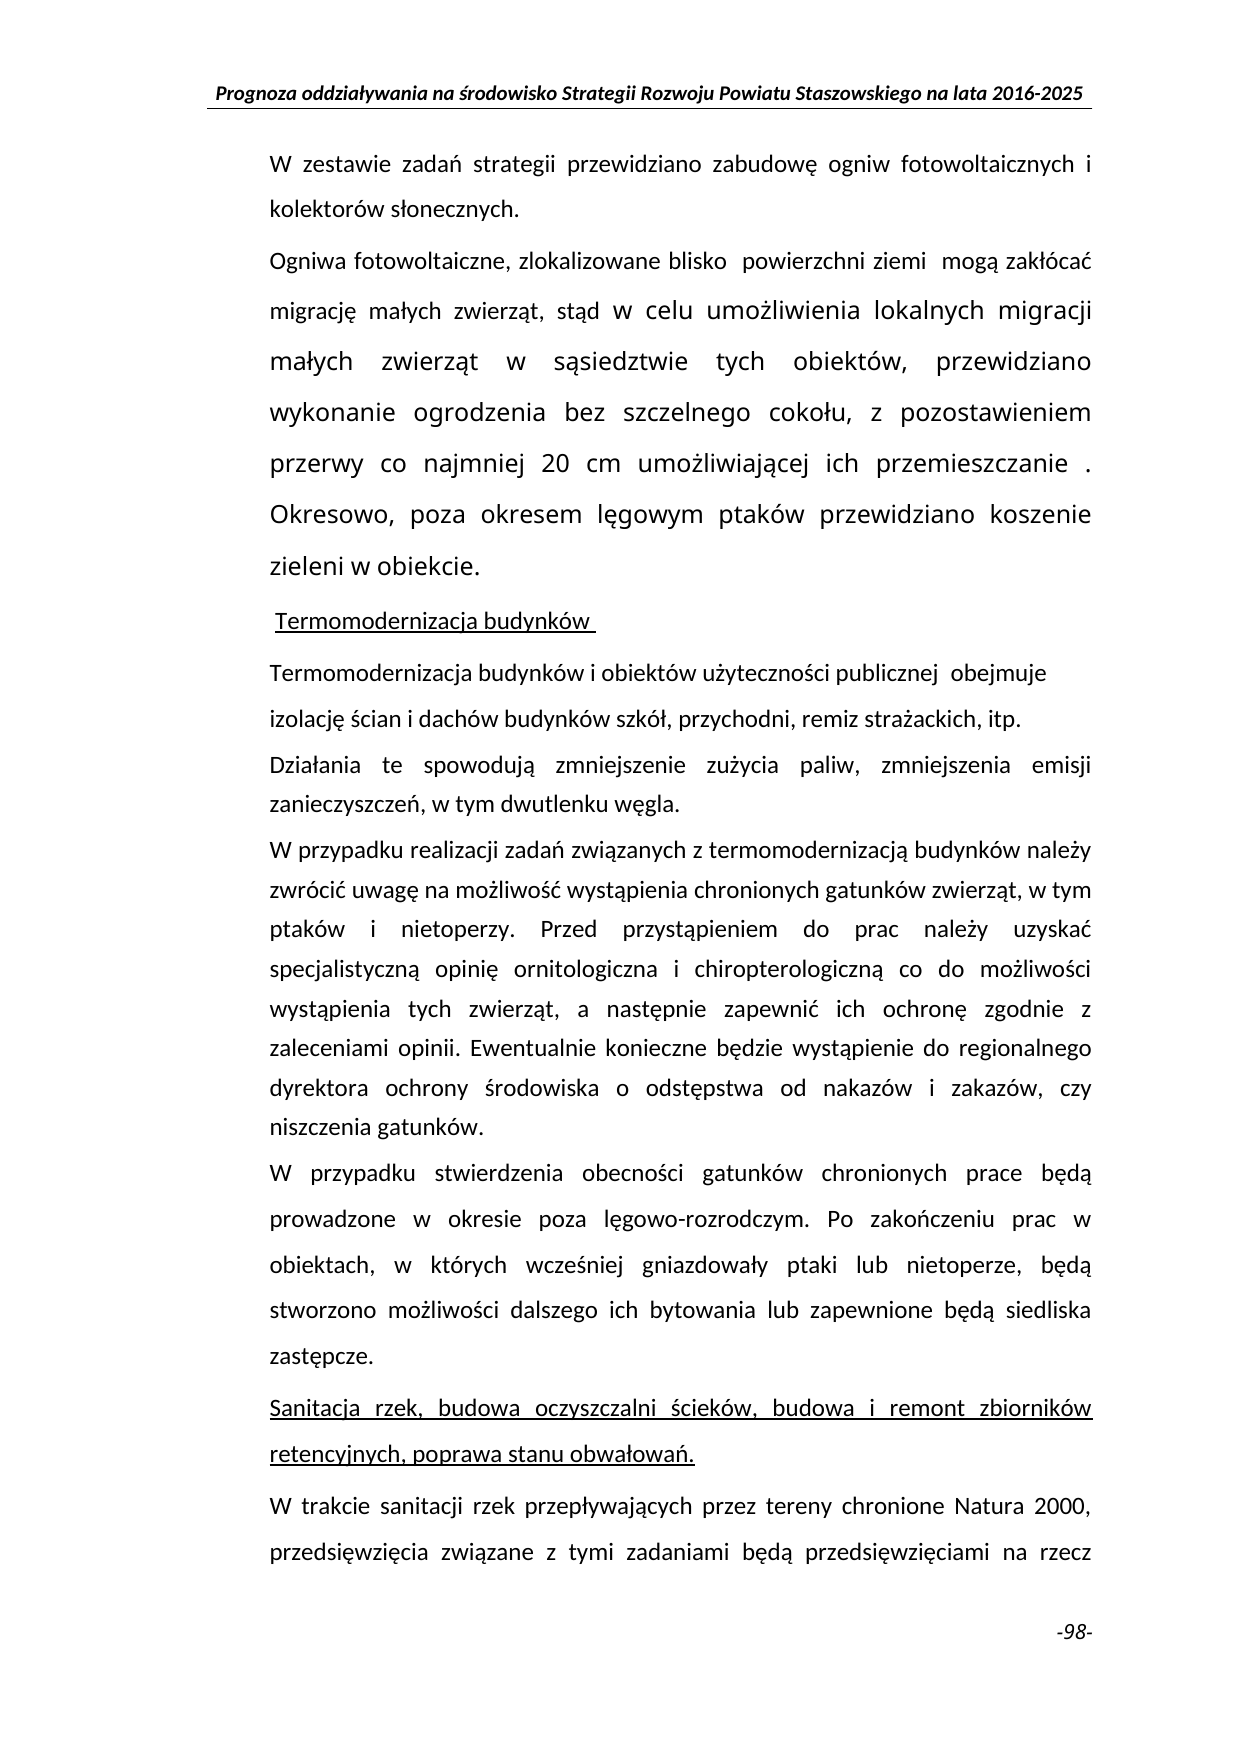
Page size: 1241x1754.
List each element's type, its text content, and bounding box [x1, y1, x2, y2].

text Ogniwa fotowoltaiczne, zlokalizowane blisko powierzchni ziemi mogą zakłócać migrację małych zwierząt, stąd w celu umożliwienia lokalnych migracji małych zwierząt w sąsiedztwie tych obiektów, przewidziano wykonanie ogrodzenia bez szczelnego cokołu, z pozostawieniem przerwy co najmniej 20 cm umożliwiającej ich przemieszczanie . Okresowo, poza okresem lęgowym ptaków przewidziano koszenie zieleni w obiekcie. [269, 245, 1092, 582]
list Działania te spowodują zmniejszenie zużycia paliw, zmniejszenia emisji zanieczyszczeń, w tym dwutlenku węgla. [269, 749, 1092, 819]
text W zestawie zadań strategii przewidziano zabudowę ogniw fotowoltaicznych i kolektorów słonecznych. [269, 148, 1092, 224]
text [269, 1490, 1092, 1566]
list Termomodernizacja budynków i obiektów użyteczności publicznej obejmuje [269, 657, 1092, 688]
text Termomodernizacja budynków [269, 605, 1092, 636]
text Sanitacja rzek, budowa oczyszczalni ścieków, budowa i remont zbiorników retencyjnych, poprawa stanu obwałowań. [269, 1392, 1092, 1418]
text Sanitacja rzek, budowa oczyszczalni ścieków, budowa i remont zbiorników retencyjnych, poprawa stanu obwałowań. [269, 1419, 1092, 1468]
list izolację ścian i dachów budynków szkół, przychodni, remiz strażackich, itp. [269, 703, 1092, 734]
list W przypadku realizacji zadań związanych z termomodernizacją budynków należy zwrócić uwagę na możliwość wystąpienia chronionych gatunków zwierząt, w tym ptaków i nietoperzy. Przed przystąpieniem do prac należy uzyskać specjalistyczną opinię ornitologiczna i chiropterologiczną co do możliwości wystąpienia tych zwierząt, a następnie zapewnić ich ochronę zgodnie z zaleceniami opinii. Ewentualnie konieczne będzie wystąpienie do regionalnego dyrektora ochrony środowiska o odstępstwa od nakazów i zakazów, czy niszczenia gatunków. [269, 834, 1092, 1142]
text W przypadku stwierdzenia obecności gatunków chronionych prace będą prowadzone w okresie poza lęgowo-rozrodczym. Po zakończeniu prac w obiektach, w których wcześniej gniazdowały ptaki lub nietoperze, będą stworzono możliwości dalszego ich bytowania lub zapewnione będą siedliska zastępcze. [269, 1157, 1092, 1371]
